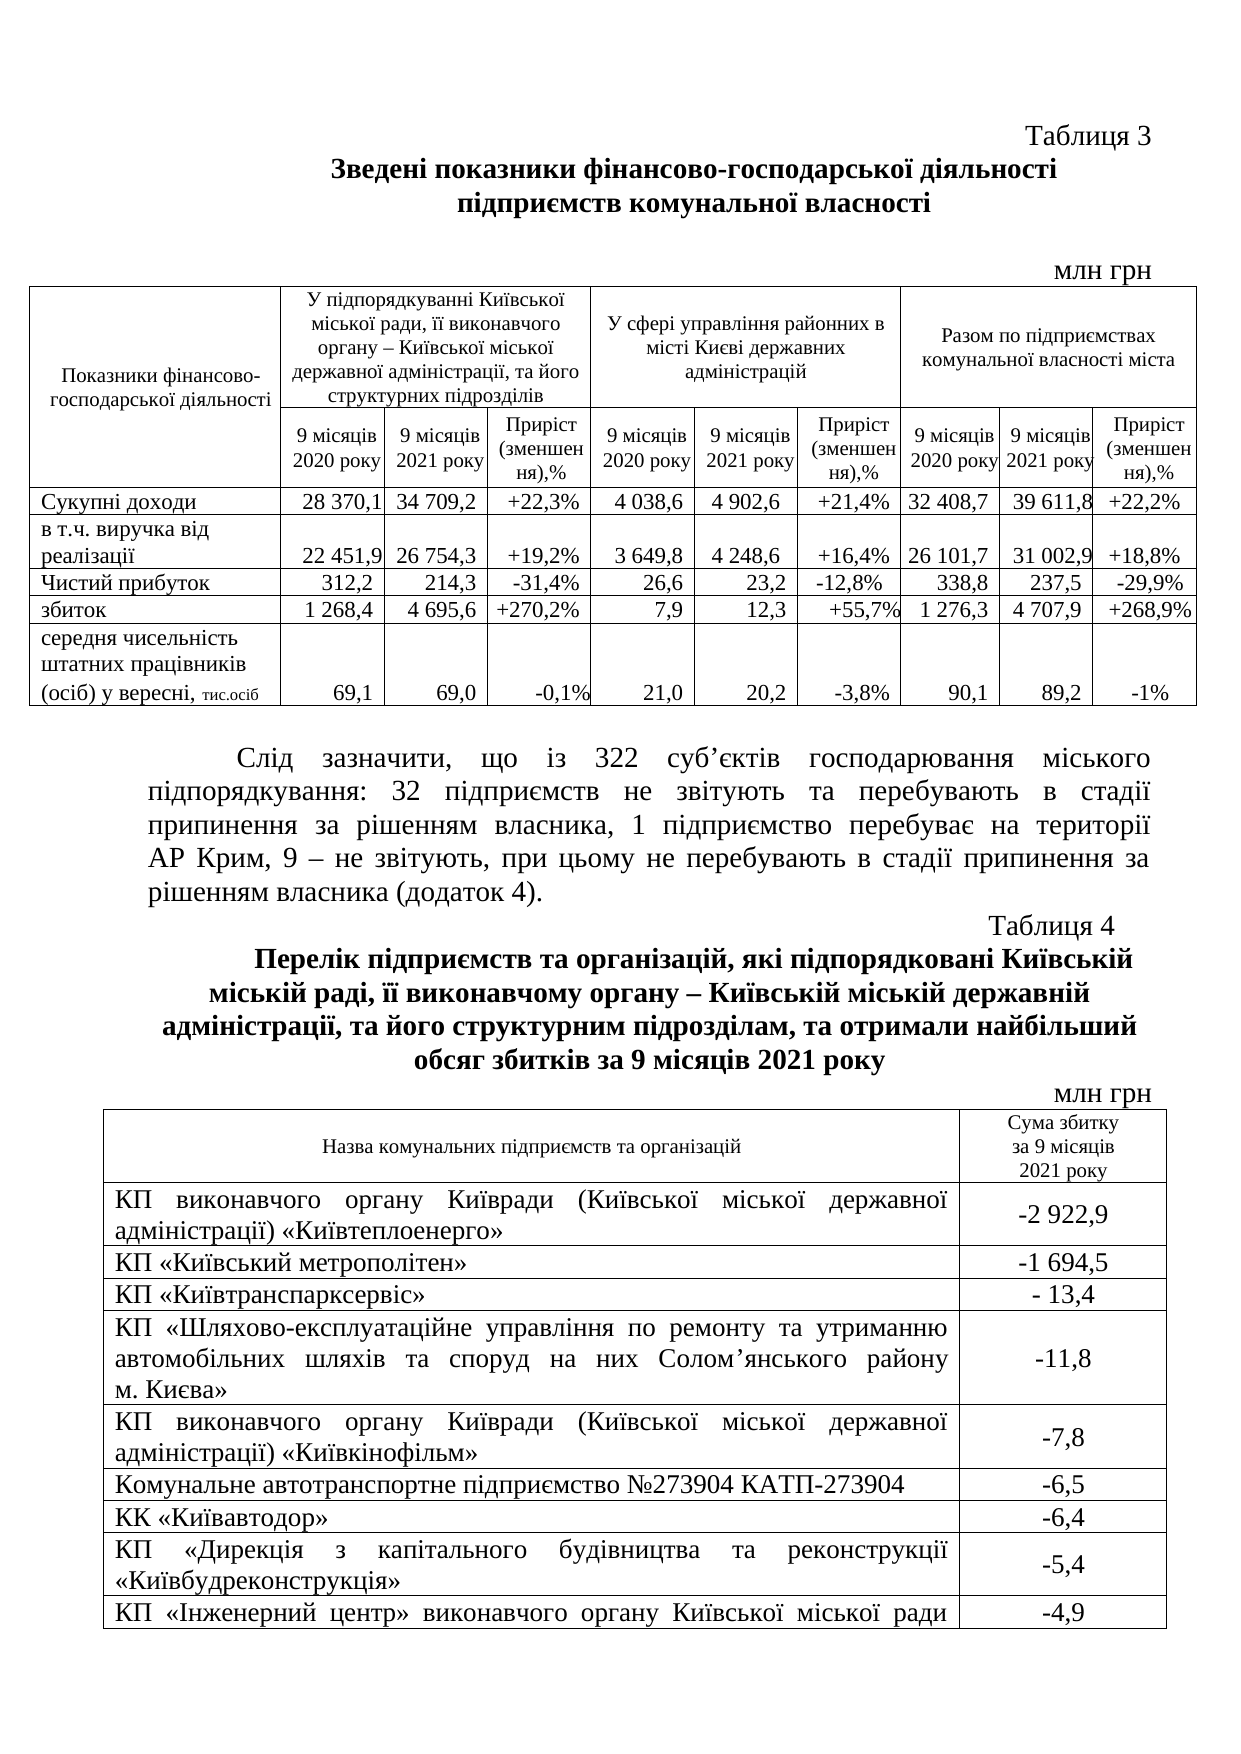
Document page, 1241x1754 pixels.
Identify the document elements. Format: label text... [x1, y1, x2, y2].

table_cell 20,2 [695, 624, 797, 705]
table_cell Комунальне автотранспортне підприємство №273904 КАТП-273904 [104, 1469, 959, 1500]
table_cell - 13,4 [960, 1279, 1166, 1310]
table_header Показники фінансово-господарської діяльності [30, 287, 280, 487]
table_cell -5,4 [960, 1533, 1166, 1595]
table_header Назва комунальних підприємств та організацій [104, 1110, 959, 1182]
table_cell -6,5 [960, 1469, 1166, 1500]
table_cell -12,8% [798, 569, 900, 595]
table_cell КК «Київавтодор» [104, 1501, 959, 1532]
table_cell 237,5 [1000, 569, 1092, 595]
table_cell КП виконавчого органу Київради (Київської міської державної адміністрації) «Київтеплоенерго» [104, 1183, 959, 1245]
text Слід зазначити, що із 322 суб’єктів господарювання міського підпорядкування: 32 підприємств не звітують та перебувають в стадії припинення за рішенням власника, 1 підприємство перебуває на території АР Крим, 9 – не звітують, при цьому не перебувають в стадії припинення за рішенням власника (додаток 4). [148, 740, 1152, 908]
table_cell 312,2 [281, 569, 384, 595]
table_cell -7,8 [960, 1405, 1166, 1468]
table_cell -1% [1093, 624, 1196, 705]
table_cell -4,9 [960, 1596, 1166, 1627]
table_cell +16,4% [798, 515, 900, 568]
table_cell Приріст (зменшен ня),% [1093, 408, 1196, 487]
table_header У підпорядкуванні Київської міської ради, її виконавчого органу – Київської міської державної адміністрації, та його структурних підрозділів [281, 287, 590, 407]
text Таблиця 4 [870, 908, 1152, 941]
table_header Разом по підприємствах комунальної власності міста [901, 287, 1196, 407]
table_cell 3 649,8 [591, 515, 694, 568]
table_cell 338,8 [901, 569, 999, 595]
text Зведені показники фінансово-господарської діяльності [148, 152, 1152, 185]
text млн грн [870, 1075, 1152, 1109]
table_cell 22 451,9 [281, 515, 384, 568]
table_cell збиток [30, 596, 280, 623]
table_cell 7,9 [591, 596, 694, 623]
table_cell 214,3 [385, 569, 487, 595]
table_cell 1 268,4 [281, 596, 384, 623]
table_cell +19,2% [488, 515, 590, 568]
table_cell Приріст (зменшен ня),% [488, 408, 590, 487]
table_cell 69,0 [385, 624, 487, 705]
table_cell 9 місяців 2021 року [385, 408, 487, 487]
table_header Сума збитку за 9 місяців 2021 року [960, 1110, 1166, 1182]
table_cell 89,2 [1000, 624, 1092, 705]
table_cell 4 695,6 [385, 596, 487, 623]
table_cell середня чисельність штатних працівників (осіб) у вересні, тис.осіб [30, 624, 280, 705]
table_cell -11,8 [960, 1311, 1166, 1404]
table_cell 9 місяців 2020 року [281, 408, 384, 487]
table_cell 39 611,8 [1000, 488, 1092, 514]
table_cell -0,1% [488, 624, 590, 705]
table_cell -31,4% [488, 569, 590, 595]
table_cell КП виконавчого органу Київради (Київської міської державної адміністрації) «Київкінофільм» [104, 1405, 959, 1468]
table_cell 69,1 [281, 624, 384, 705]
table_cell 4 707,9 [1000, 596, 1092, 623]
table_cell +270,2% [488, 596, 590, 623]
table_cell +22,2% [1093, 488, 1196, 514]
table_cell в т.ч. виручка від реалізації [30, 515, 280, 568]
table_cell КП «Дирекція з капітального будівництва та реконструкції «Київбудреконструкція» [104, 1533, 959, 1595]
table_cell 4 038,6 [591, 488, 694, 514]
table_cell +18,8% [1093, 515, 1196, 568]
table_cell -29,9% [1093, 569, 1196, 595]
table_cell 12,3 [695, 596, 797, 623]
table_cell 31 002,9 [1000, 515, 1092, 568]
table_cell +268,9% [1093, 596, 1196, 623]
table_cell 28 370,1 [281, 488, 384, 514]
table_cell 9 місяців 2021 року [1000, 408, 1092, 487]
table_cell 90,1 [901, 624, 999, 705]
table_cell +21,4% [798, 488, 900, 514]
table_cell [104, 1596, 959, 1627]
table_cell +55,7% [798, 596, 900, 623]
table_cell 9 місяців 2021 року [695, 408, 797, 487]
table_cell 4 902,6 [695, 488, 797, 514]
table_cell 32 408,7 [901, 488, 999, 514]
table_cell -1 694,5 [960, 1246, 1166, 1278]
text підприємств комунальної власності [148, 185, 1152, 219]
table_cell 21,0 [591, 624, 694, 705]
table_cell КП «Київський метрополітен» [104, 1246, 959, 1278]
table_cell 23,2 [695, 569, 797, 595]
text млн грн [148, 252, 1152, 286]
table_cell 9 місяців 2020 року [901, 408, 999, 487]
table_cell Сукупні доходи [30, 488, 280, 514]
table_cell 34 709,2 [385, 488, 487, 514]
table_cell 4 248,6 [695, 515, 797, 568]
table_header У сфері управління районних в місті Києві державних адміністрацій [591, 287, 900, 407]
table_cell 26 754,3 [385, 515, 487, 568]
table_cell 26 101,7 [901, 515, 999, 568]
table_cell -2 922,9 [960, 1183, 1166, 1245]
table_cell 26,6 [591, 569, 694, 595]
table_cell +22,3% [488, 488, 590, 514]
table_cell 1 276,3 [901, 596, 999, 623]
table_cell -3,8% [798, 624, 900, 705]
text Перелік підприємств та організацій, які підпорядковані Київській міській раді, її виконавчому органу – Київській міській державній адміністрації, та його структурним підрозділам, та отримали найбільший обсяг збитків за 9 місяців 2021 року [148, 941, 1152, 1075]
table_cell КП «Шляхово-експлуатаційне управління по ремонту та утриманню автомобільних шляхів та споруд на них Солом’янського району м. Києва» [104, 1311, 959, 1404]
table_cell Приріст (зменшен ня),% [798, 408, 900, 487]
table_cell Чистий прибуток [30, 569, 280, 595]
table_cell -6,4 [960, 1501, 1166, 1532]
table_cell КП «Київтранспарксервіс» [104, 1279, 959, 1310]
text Таблиця 3 [148, 118, 1152, 152]
table_cell 9 місяців 2020 року [591, 408, 694, 487]
